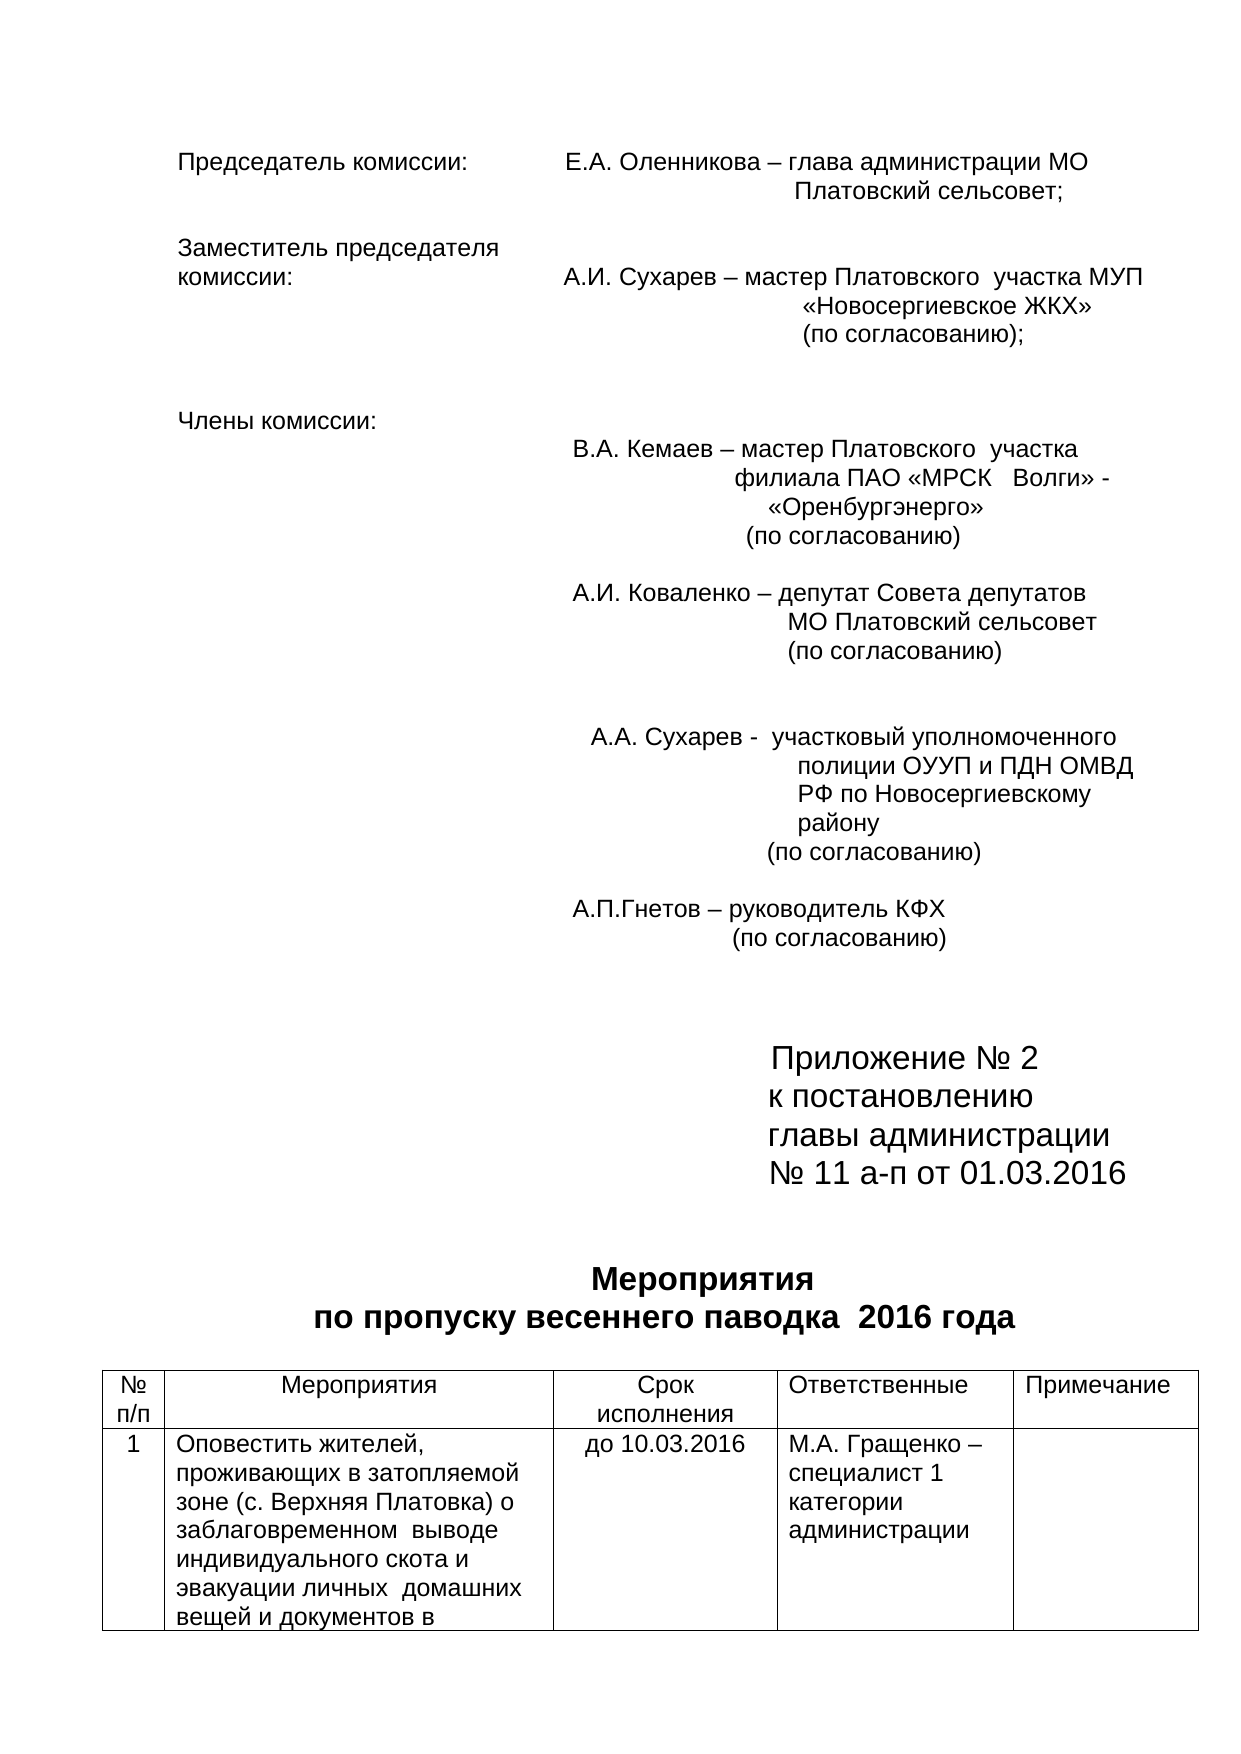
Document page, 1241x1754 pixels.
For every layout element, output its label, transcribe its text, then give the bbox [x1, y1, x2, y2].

text филиала ПАО «МРСК Волги» - «Оренбургэнерго» [83, 463, 1152, 521]
text (по согласованию) [177, 837, 1152, 866]
table_header № п/п [103, 1371, 164, 1428]
text комиссии: А.И. Сухарев – мастер Платовского участка МУП «Новосергиевское ЖКХ» (по согласованию); [177, 262, 1152, 348]
table_header Срок исполнения [554, 1371, 777, 1428]
text Мероприятия [177, 1259, 1152, 1297]
text Платовский сельсовет; [177, 176, 1152, 204]
table_header Примечание [1014, 1371, 1198, 1428]
text А.П.Гнетов – руководитель КФХ [177, 894, 1152, 923]
text А.А. Сухарев - участковый уполномоченного полиции ОУУП и ПДН ОМВД РФ по Новосергиевскому району [591, 722, 1152, 837]
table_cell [778, 1429, 1013, 1630]
text (по согласованию) [177, 636, 1152, 664]
table_header Мероприятия [165, 1371, 553, 1428]
table_cell 1 [103, 1429, 164, 1630]
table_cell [165, 1429, 553, 1630]
text Председатель комиссии: Е.А. Оленникова – глава администрации МО [177, 147, 1152, 176]
text А.И. Коваленко – депутат Совета депутатов [177, 578, 1152, 607]
text В.А. Кемаев – мастер Платовского участка [177, 434, 1152, 463]
text главы администрации [352, 1115, 1152, 1153]
text Приложение № 2 к постановлению [618, 1038, 1152, 1115]
text № 11 а-п от 01.03.2016 [177, 1153, 1152, 1192]
text (по согласованию) [177, 521, 1152, 549]
table_cell [1014, 1429, 1198, 1630]
text Члены комиссии: [177, 406, 1152, 434]
text Заместитель председателя [177, 233, 1152, 262]
text МО Платовский сельсовет [177, 607, 1152, 636]
table_header Ответственные [778, 1371, 1013, 1428]
table_cell до 10.03.2016 [554, 1429, 777, 1630]
text по пропуску весеннего паводка 2016 года [177, 1297, 1152, 1336]
text (по согласованию) [177, 923, 1152, 952]
